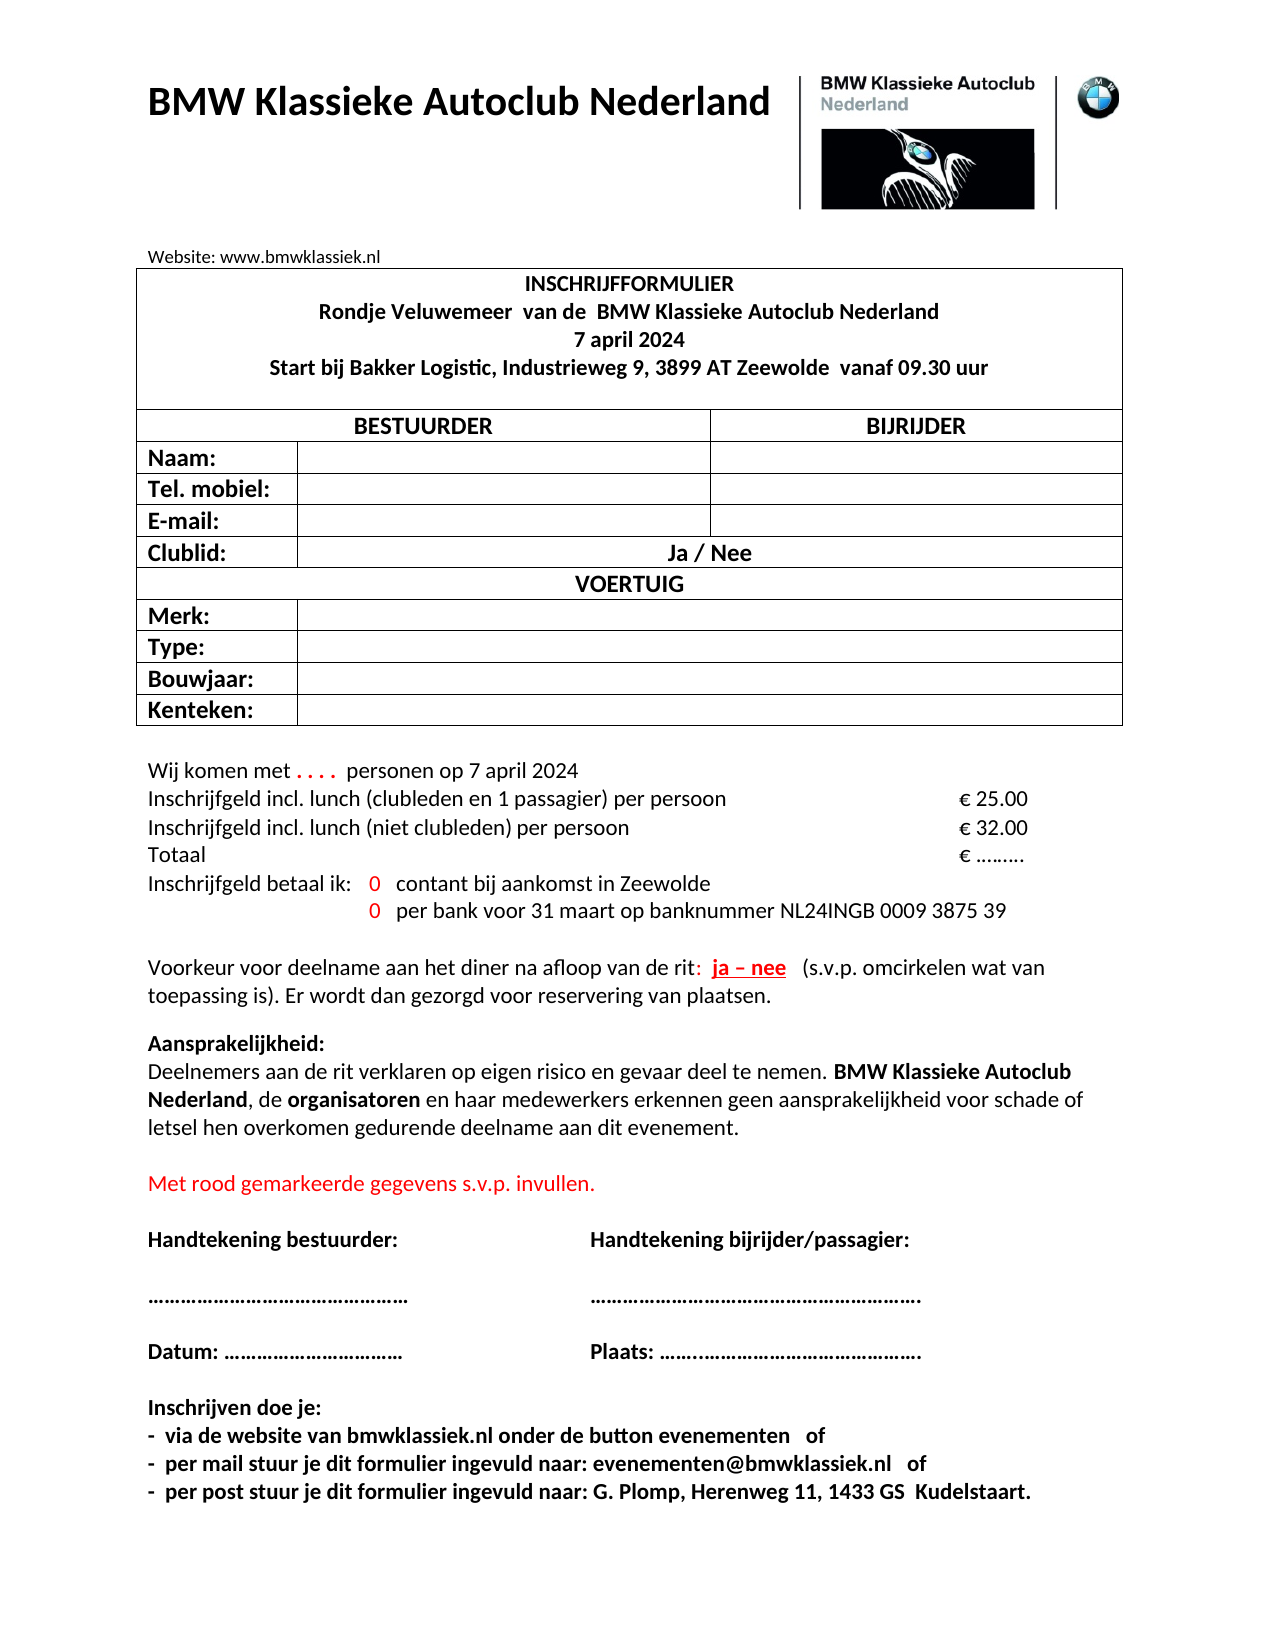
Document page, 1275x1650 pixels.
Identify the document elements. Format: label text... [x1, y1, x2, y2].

table_cell BESTUURDER [137, 410, 710, 441]
table_cell VOERTUIG [137, 568, 1122, 599]
table_cell [298, 442, 710, 472]
text ………………………………………… ……………………………………………………. [148, 1281, 1127, 1309]
table_cell [298, 695, 1122, 725]
table_cell [711, 474, 1122, 504]
table_cell [298, 474, 710, 504]
table_cell BIJRIJDER [711, 410, 1122, 441]
table_cell [298, 600, 1122, 630]
table_cell Ja / Nee [298, 537, 1122, 567]
text Website: www.bmwklassiek.nl [148, 245, 1127, 268]
text - per post stuur je dit formulier ingevuld naar: G. Plomp, Herenweg 11, 1433 GS Kudelstaart. [148, 1477, 1127, 1505]
text Aansprakelijkheid: [148, 1029, 1127, 1057]
table_cell Naam: [137, 442, 297, 472]
text Met rood gemarkeerde gegevens s.v.p. invullen. [148, 1169, 1127, 1197]
table_cell [298, 505, 710, 536]
table_cell E-mail: [137, 505, 297, 536]
picture [798, 75, 1119, 210]
table_cell [298, 631, 1122, 662]
text BMW Klassieke Autoclub Nederland [148, 75, 798, 177]
table_header INSCHRIJFFORMULIER Rondje Veluwemeer van de BMW Klassieke Autoclub Nederland 7 april 2024 Start bij Bakker Logistic, Industrieweg 9, 3899 AT Zeewolde vanaf 09.30 uur [137, 269, 1122, 409]
table_cell [298, 663, 1122, 693]
text Voorkeur voor deelname aan het diner na afloop van de rit: ja – nee (s.v.p. omcirkelen wat van toepassing is). Er wordt dan gezorgd voor reservering van plaatsen. [148, 953, 1127, 1009]
table_cell Clublid: [137, 537, 297, 567]
text Totaal € .…….. [148, 841, 1127, 869]
text Wij komen met . . . . personen op 7 april 2024 [148, 757, 1127, 784]
text Inschrijven doe je: [148, 1393, 1127, 1421]
text Inschrijfgeld incl. lunch (clubleden en 1 passagier) per persoon € 25.00 [148, 784, 1127, 813]
text - per mail stuur je dit formulier ingevuld naar: evenementen@bmwklassiek.nl of [148, 1449, 1127, 1477]
table_cell [711, 505, 1122, 536]
text Inschrijfgeld incl. lunch (niet clubleden) per persoon € 32.00 [148, 813, 1127, 841]
table_cell Tel. mobiel: [137, 474, 297, 504]
table_cell [711, 442, 1122, 472]
table_cell Bouwjaar: [137, 663, 297, 693]
table_cell Kenteken: [137, 695, 297, 725]
text 0 per bank voor 31 maart op banknummer NL24INGB 0009 3875 39 [148, 897, 1127, 925]
table_cell Merk: [137, 600, 297, 630]
text Datum: …………………………… Plaats: ……..…………………………………. [148, 1337, 1127, 1365]
text - via de website van bmwklassiek.nl onder de button evenementen of [148, 1421, 1127, 1449]
text Inschrijfgeld betaal ik: 0 contant bij aankomst in Zeewolde [148, 869, 1127, 897]
text Deelnemers aan de rit verklaren op eigen risico en gevaar deel te nemen. BMW Klassieke Autoclub Nederland, de organisatoren en haar medewerkers erkennen geen aansprakelijkheid voor schade of letsel hen overkomen gedurende deelname aan dit evenement. [148, 1057, 1127, 1141]
text Handtekening bestuurder: Handtekening bijrijder/passagier: [148, 1225, 1127, 1253]
table_cell Type: [137, 631, 297, 662]
